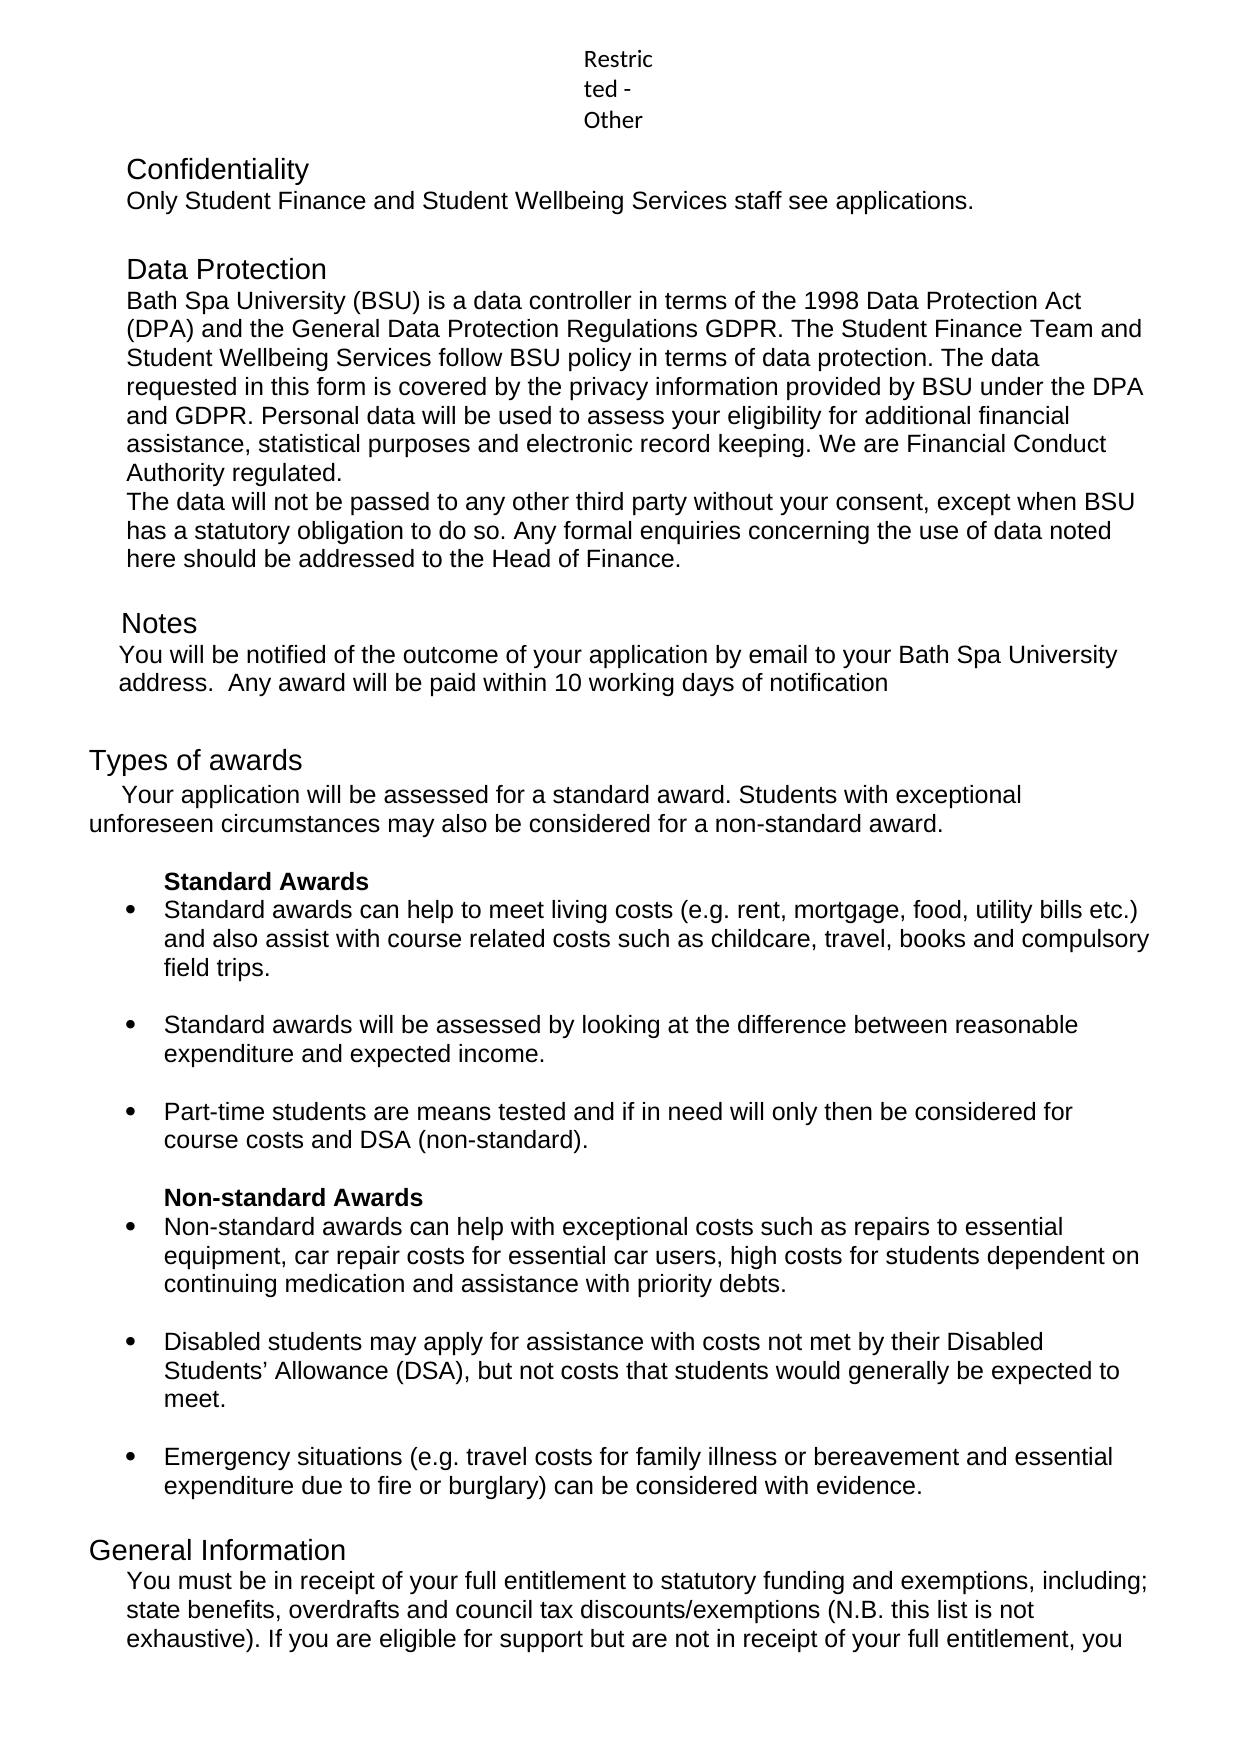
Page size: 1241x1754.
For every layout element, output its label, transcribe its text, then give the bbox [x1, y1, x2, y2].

text Only Student Finance and Student Wellbeing Services staff see applications. [126, 186, 1152, 214]
subtitle Confidentiality [126, 152, 1152, 186]
list Standard awards can help to meet living costs (e.g. rent, mortgage, food, utility bills etc.) and also assist with course related costs such as childcare, travel, books and compulsory field trips. [126, 895, 1152, 982]
subtitle Notes [89, 606, 1152, 639]
list Standard Awards [164, 866, 1152, 895]
list Non-standard awards can help with exceptional costs such as repairs to essential equipment, car repair costs for essential car users, high costs for students dependent on continuing medication and assistance with priority debts. [126, 1212, 1152, 1298]
text You will be notified of the outcome of your application by email to your Bath Spa University address. Any award will be paid within 10 working days of notification [118, 639, 1152, 697]
list Emergency situations (e.g. travel costs for family illness or bereavement and essential expenditure due to fire or burglary) can be considered with evidence. [126, 1442, 1152, 1499]
subtitle Data Protection [126, 252, 1152, 286]
subtitle Types of awards [89, 742, 1152, 776]
text The data will not be passed to any other third party without your consent, except when BSU has a statutory obligation to do so. Any formal enquiries concerning the use of data noted here should be addressed to the Head of Finance. [126, 487, 1152, 573]
text Bath Spa University (BSU) is a data controller in terms of the 1998 Data Protection Act (DPA) and the General Data Protection Regulations GDPR. The Student Finance Team and Student Wellbeing Services follow BSU policy in terms of data protection. The data requested in this form is covered by the privacy information provided by BSU under the DPA and GDPR. Personal data will be used to assess your eligibility for additional financial assistance, statistical purposes and electronic record keeping. We are Financial Conduct Authority regulated. [126, 286, 1152, 487]
list Disabled students may apply for assistance with costs not met by their Disabled Students’ Allowance (DSA), but not costs that students would generally be expected to meet. [126, 1327, 1152, 1413]
list Non-standard Awards [164, 1183, 1152, 1212]
list Standard awards will be assessed by looking at the difference between reasonable expenditure and expected income. [126, 1010, 1152, 1068]
subtitle Your application will be assessed for a standard award. Students with exceptional unforeseen circumstances may also be considered for a non-standard award. [89, 780, 1152, 838]
list Part-time students are means tested and if in need will only then be considered for course costs and DSA (non-standard). [126, 1097, 1152, 1154]
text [126, 1566, 1152, 1652]
subtitle General Information [89, 1532, 1152, 1566]
